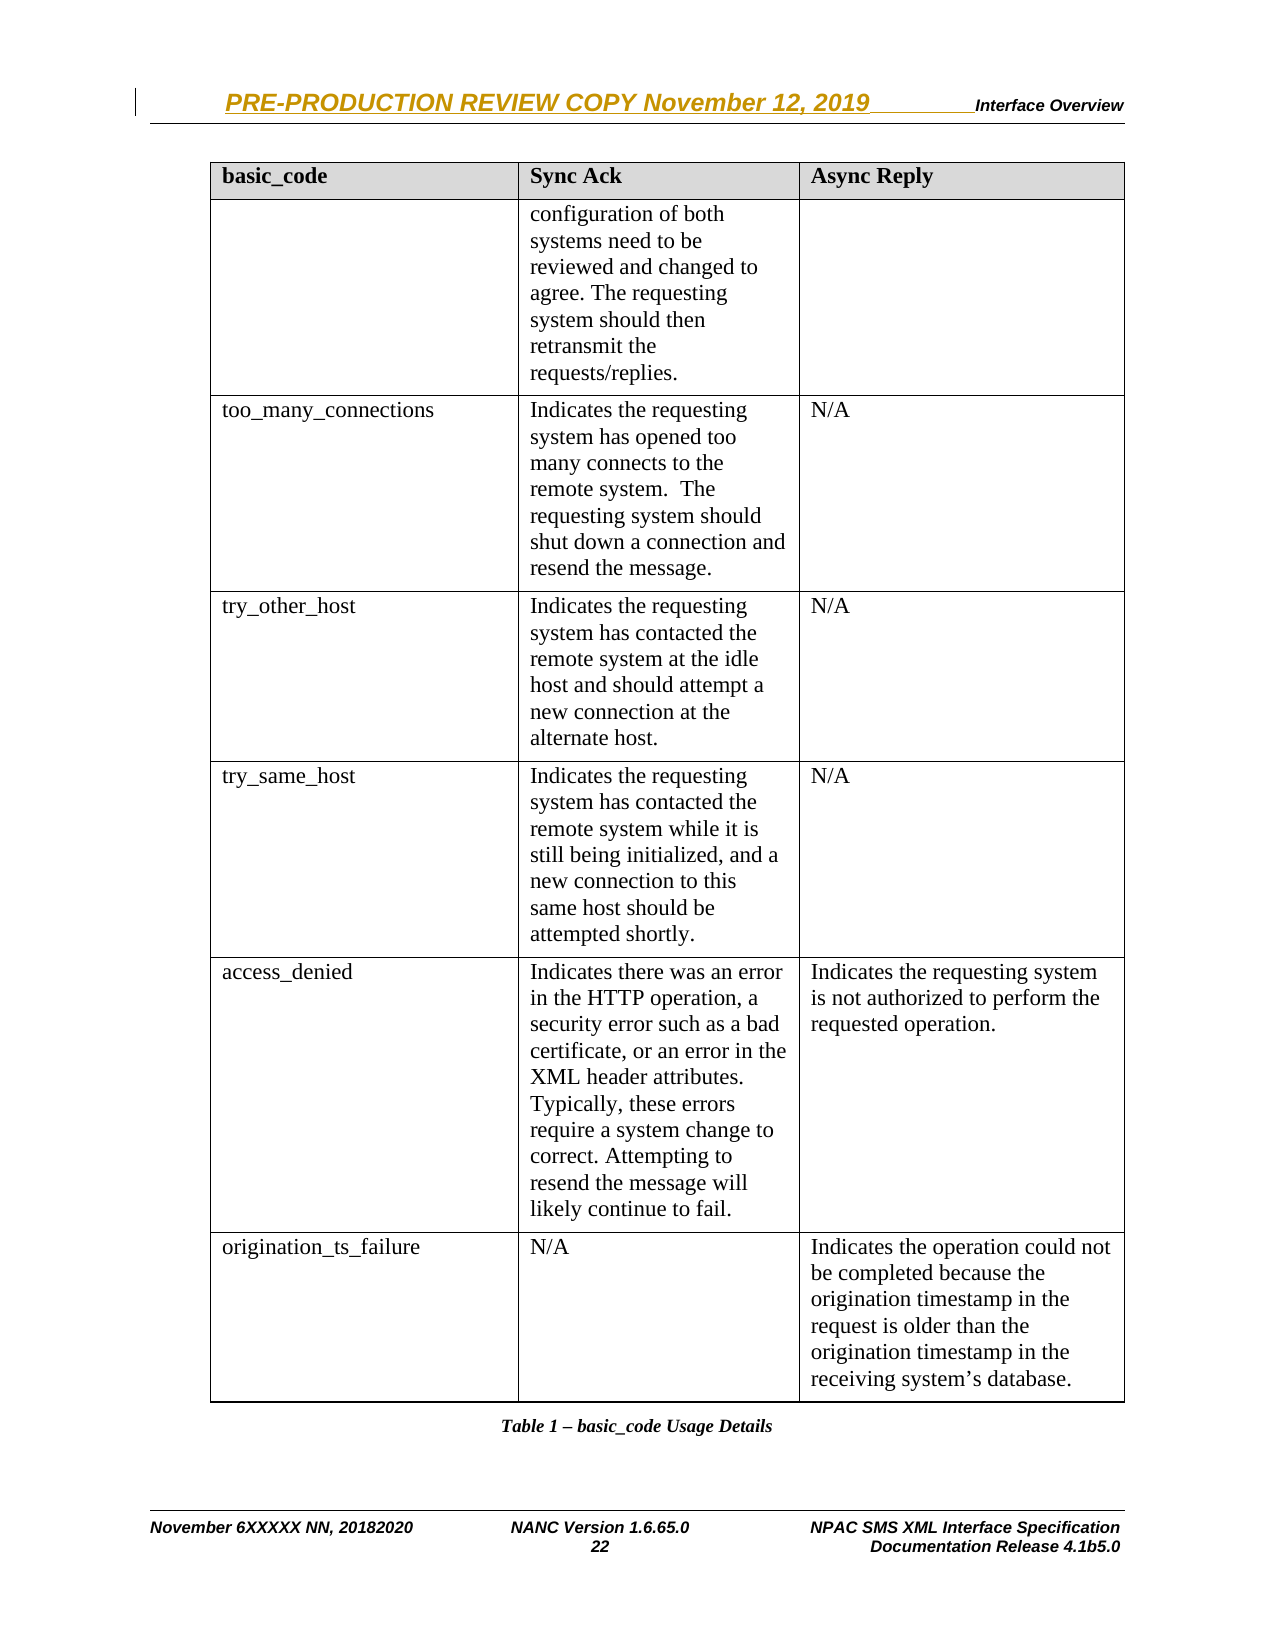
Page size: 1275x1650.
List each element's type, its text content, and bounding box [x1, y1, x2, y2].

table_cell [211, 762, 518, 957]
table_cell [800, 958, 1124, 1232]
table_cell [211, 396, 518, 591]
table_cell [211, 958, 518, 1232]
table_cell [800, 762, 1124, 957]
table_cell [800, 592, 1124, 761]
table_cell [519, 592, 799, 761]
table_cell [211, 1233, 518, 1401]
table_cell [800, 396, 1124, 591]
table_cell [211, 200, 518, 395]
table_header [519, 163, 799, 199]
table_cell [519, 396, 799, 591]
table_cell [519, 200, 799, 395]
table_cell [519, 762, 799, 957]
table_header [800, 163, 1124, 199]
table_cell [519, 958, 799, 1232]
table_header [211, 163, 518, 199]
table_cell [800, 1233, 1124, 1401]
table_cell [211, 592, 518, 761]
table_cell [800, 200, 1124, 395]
text Table 1 – basic_code Usage Details [150, 1415, 1125, 1436]
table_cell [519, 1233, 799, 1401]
